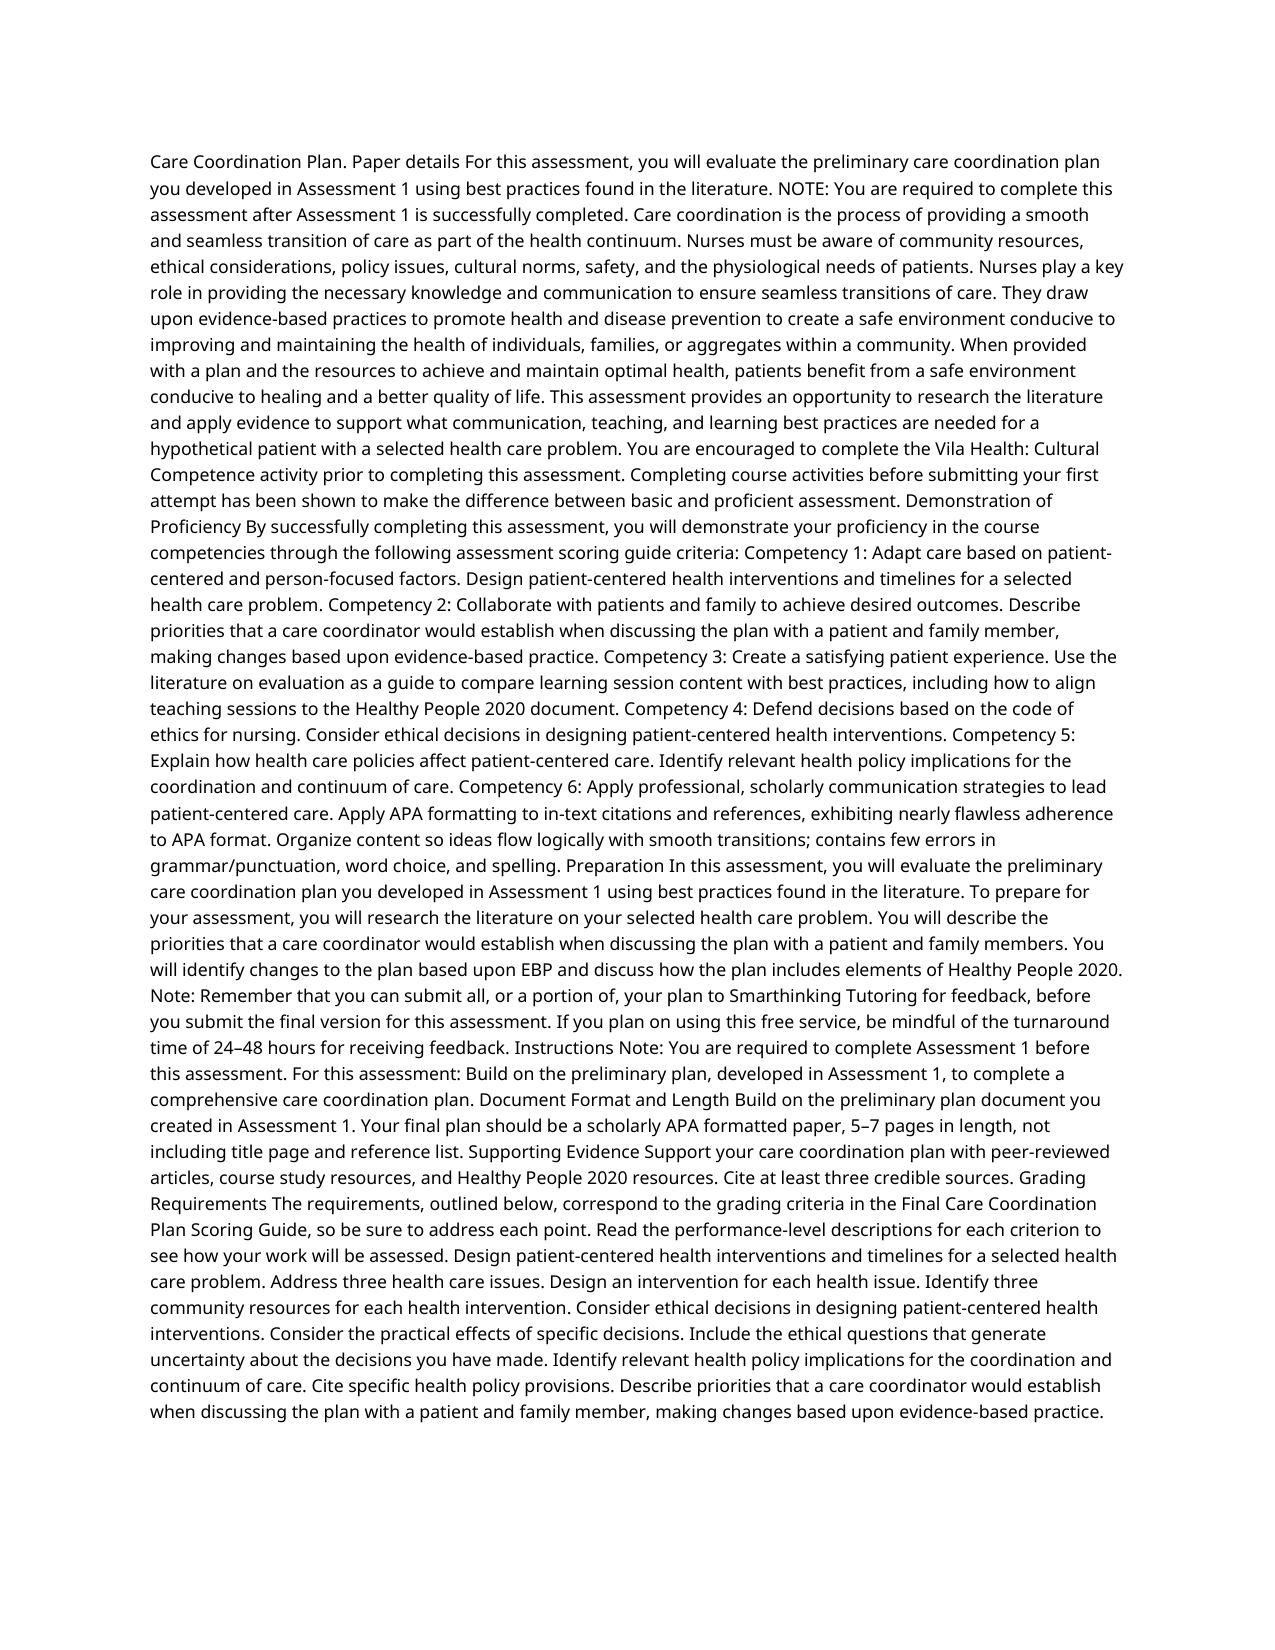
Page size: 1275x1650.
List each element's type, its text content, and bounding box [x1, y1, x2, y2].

text Care Coordination Plan. Paper details For this assessment, you will evaluate the preliminary care coordination plan you developed in Assessment 1 using best practices found in the literature. NOTE: You are required to complete this assessment after Assessment 1 is successfully completed. Care coordination is the process of providing a smooth and seamless transition of care as part of the health continuum. Nurses must be aware of community resources, ethical considerations, policy issues, cultural norms, safety, and the physiological needs of patients. Nurses play a key role in providing the necessary knowledge and communication to ensure seamless transitions of care. They draw upon evidence-based practices to promote health and disease prevention to create a safe environment conducive to improving and maintaining the health of individuals, families, or aggregates within a community. When provided with a plan and the resources to achieve and maintain optimal health, patients benefit from a safe environment conducive to healing and a better quality of life. This assessment provides an opportunity to research the literature and apply evidence to support what communication, teaching, and learning best practices are needed for a hypothetical patient with a selected health care problem. You are encouraged to complete the Vila Health: Cultural Competence activity prior to completing this assessment. Completing course activities before submitting your first attempt has been shown to make the difference between basic and proficient assessment. Demonstration of Proficiency By successfully completing this assessment, you will demonstrate your proficiency in the course competencies through the following assessment scoring guide criteria: Competency 1: Adapt care based on patient-centered and person-focused factors. Design patient-centered health interventions and timelines for a selected health care problem. Competency 2: Collaborate with patients and family to achieve desired outcomes. Describe priorities that a care coordinator would establish when discussing the plan with a patient and family member, making changes based upon evidence-based practice. Competency 3: Create a satisfying patient experience. Use the literature on evaluation as a guide to compare learning session content with best practices, including how to align teaching sessions to the Healthy People 2020 document. Competency 4: Defend decisions based on the code of ethics for nursing. Consider ethical decisions in designing patient-centered health interventions. Competency 5: Explain how health care policies affect patient-centered care. Identify relevant health policy implications for the coordination and continuum of care. Competency 6: Apply professional, scholarly communication strategies to lead patient-centered care. Apply APA formatting to in-text citations and references, exhibiting nearly flawless adherence to APA format. Organize content so ideas flow logically with smooth transitions; contains few errors in grammar/punctuation, word choice, and spelling. Preparation In this assessment, you will evaluate the preliminary care coordination plan you developed in Assessment 1 using best practices found in the literature. To prepare for your assessment, you will research the literature on your selected health care problem. You will describe the priorities that a care coordinator would establish when discussing the plan with a patient and family members. You will identify changes to the plan based upon EBP and discuss how the plan includes elements of Healthy People 2020. Note: Remember that you can submit all, or a portion of, your plan to Smarthinking Tutoring for feedback, before you submit the final version for this assessment. If you plan on using this free service, be mindful of the turnaround time of 24–48 hours for receiving feedback. Instructions Note: You are required to complete Assessment 1 before this assessment. For this assessment: Build on the preliminary plan, developed in Assessment 1, to complete a comprehensive care coordination plan. Document Format and Length Build on the preliminary plan document you created in Assessment 1. Your final plan should be a scholarly APA formatted paper, 5–7 pages in length, not including title page and reference list. Supporting Evidence Support your care coordination plan with peer-reviewed articles, course study resources, and Healthy People 2020 resources. Cite at least three credible sources. Grading Requirements The requirements, outlined below, correspond to the grading criteria in the Final Care Coordination Plan Scoring Guide, so be sure to address each point. Read the performance-level descriptions for each criterion to see how your work will be assessed. Design patient-centered health interventions and timelines for a selected health care problem. Address three health care issues. Design an intervention for each health issue. Identify three community resources for each health intervention. Consider ethical decisions in designing patient-centered health interventions. Consider the practical effects of specific decisions. Include the ethical questions that generate uncertainty about the decisions you have made. Identify relevant health policy implications for the coordination and continuum of care. Cite specific health policy provisions. Describe priorities that a care coordinator would establish when discussing the plan with a patient and family member, making changes based upon evidence-based practice. [150, 150, 1125, 1424]
